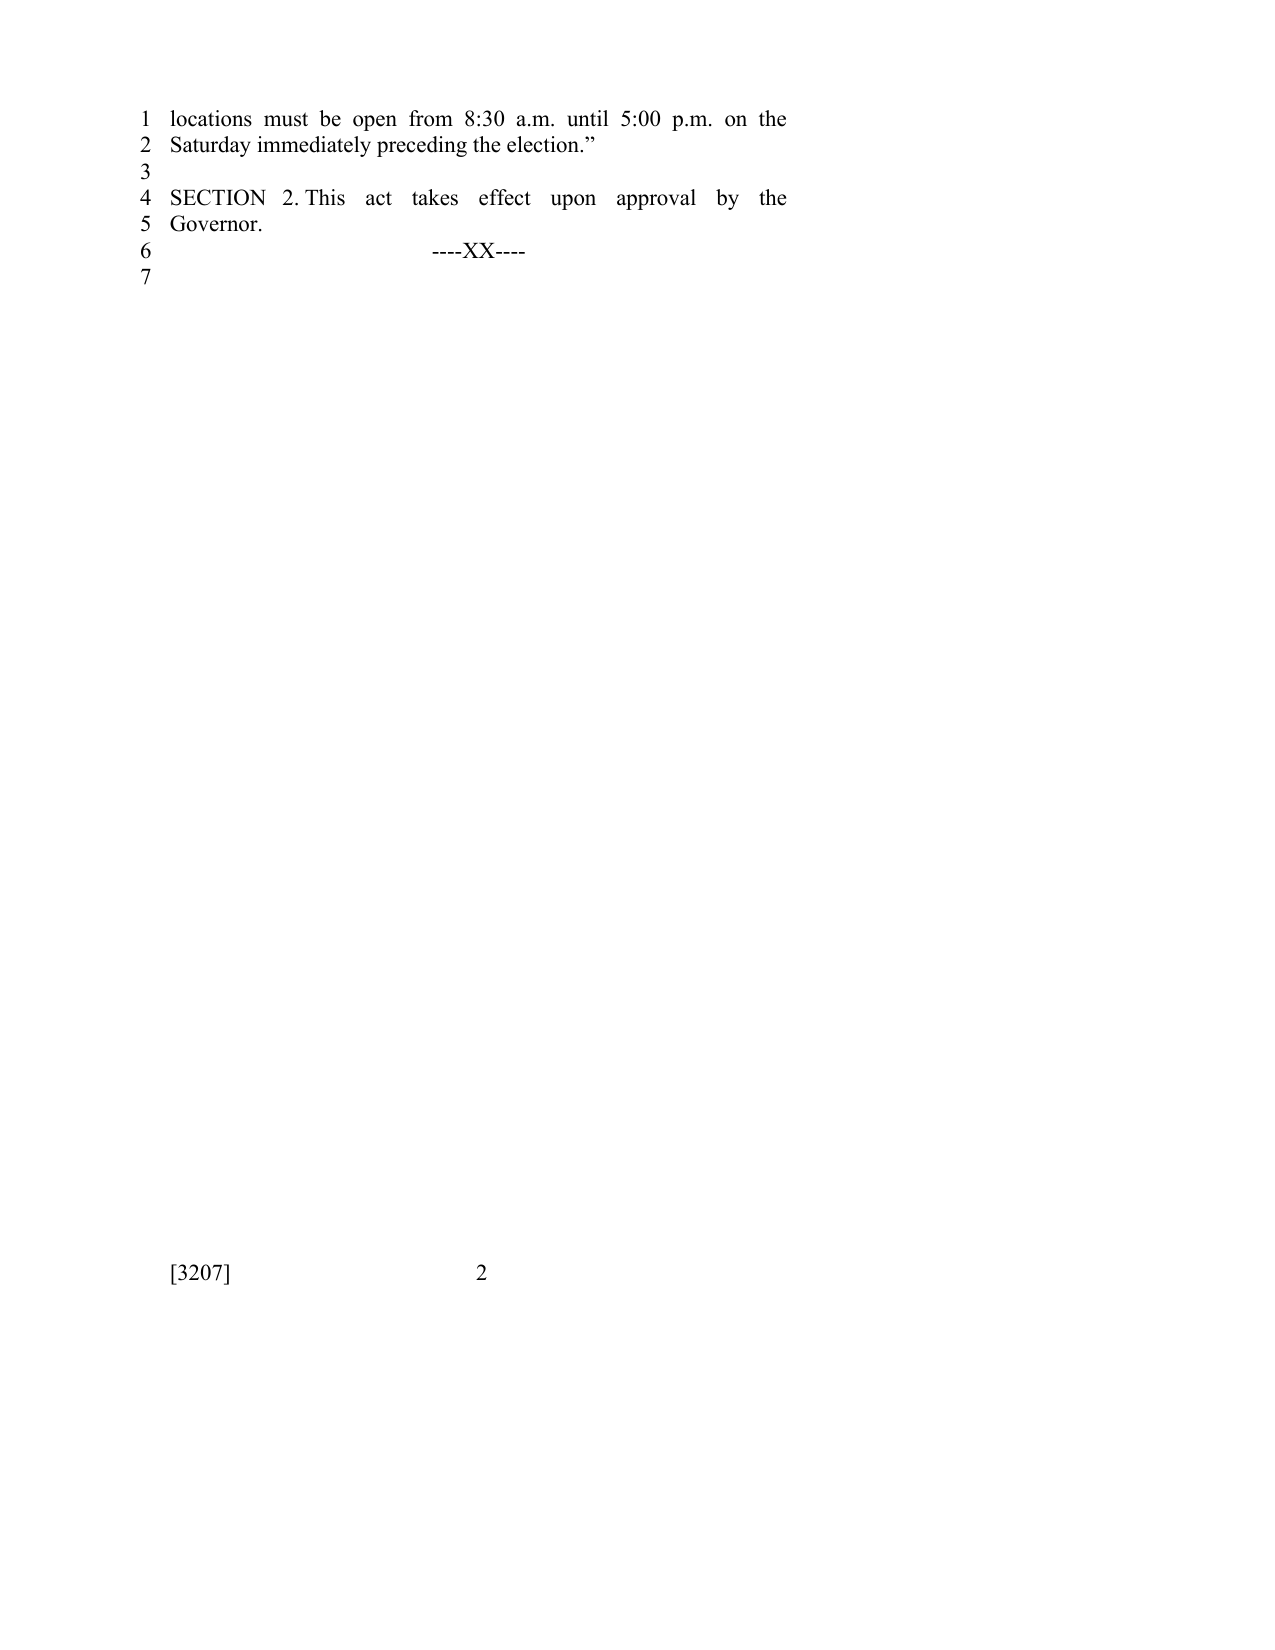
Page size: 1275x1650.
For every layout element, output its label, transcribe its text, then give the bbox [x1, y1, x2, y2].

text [169, 105, 787, 158]
text ----XX---- [169, 237, 787, 263]
text SECTION 2. This act takes effect upon approval by the Governor. [169, 184, 787, 237]
